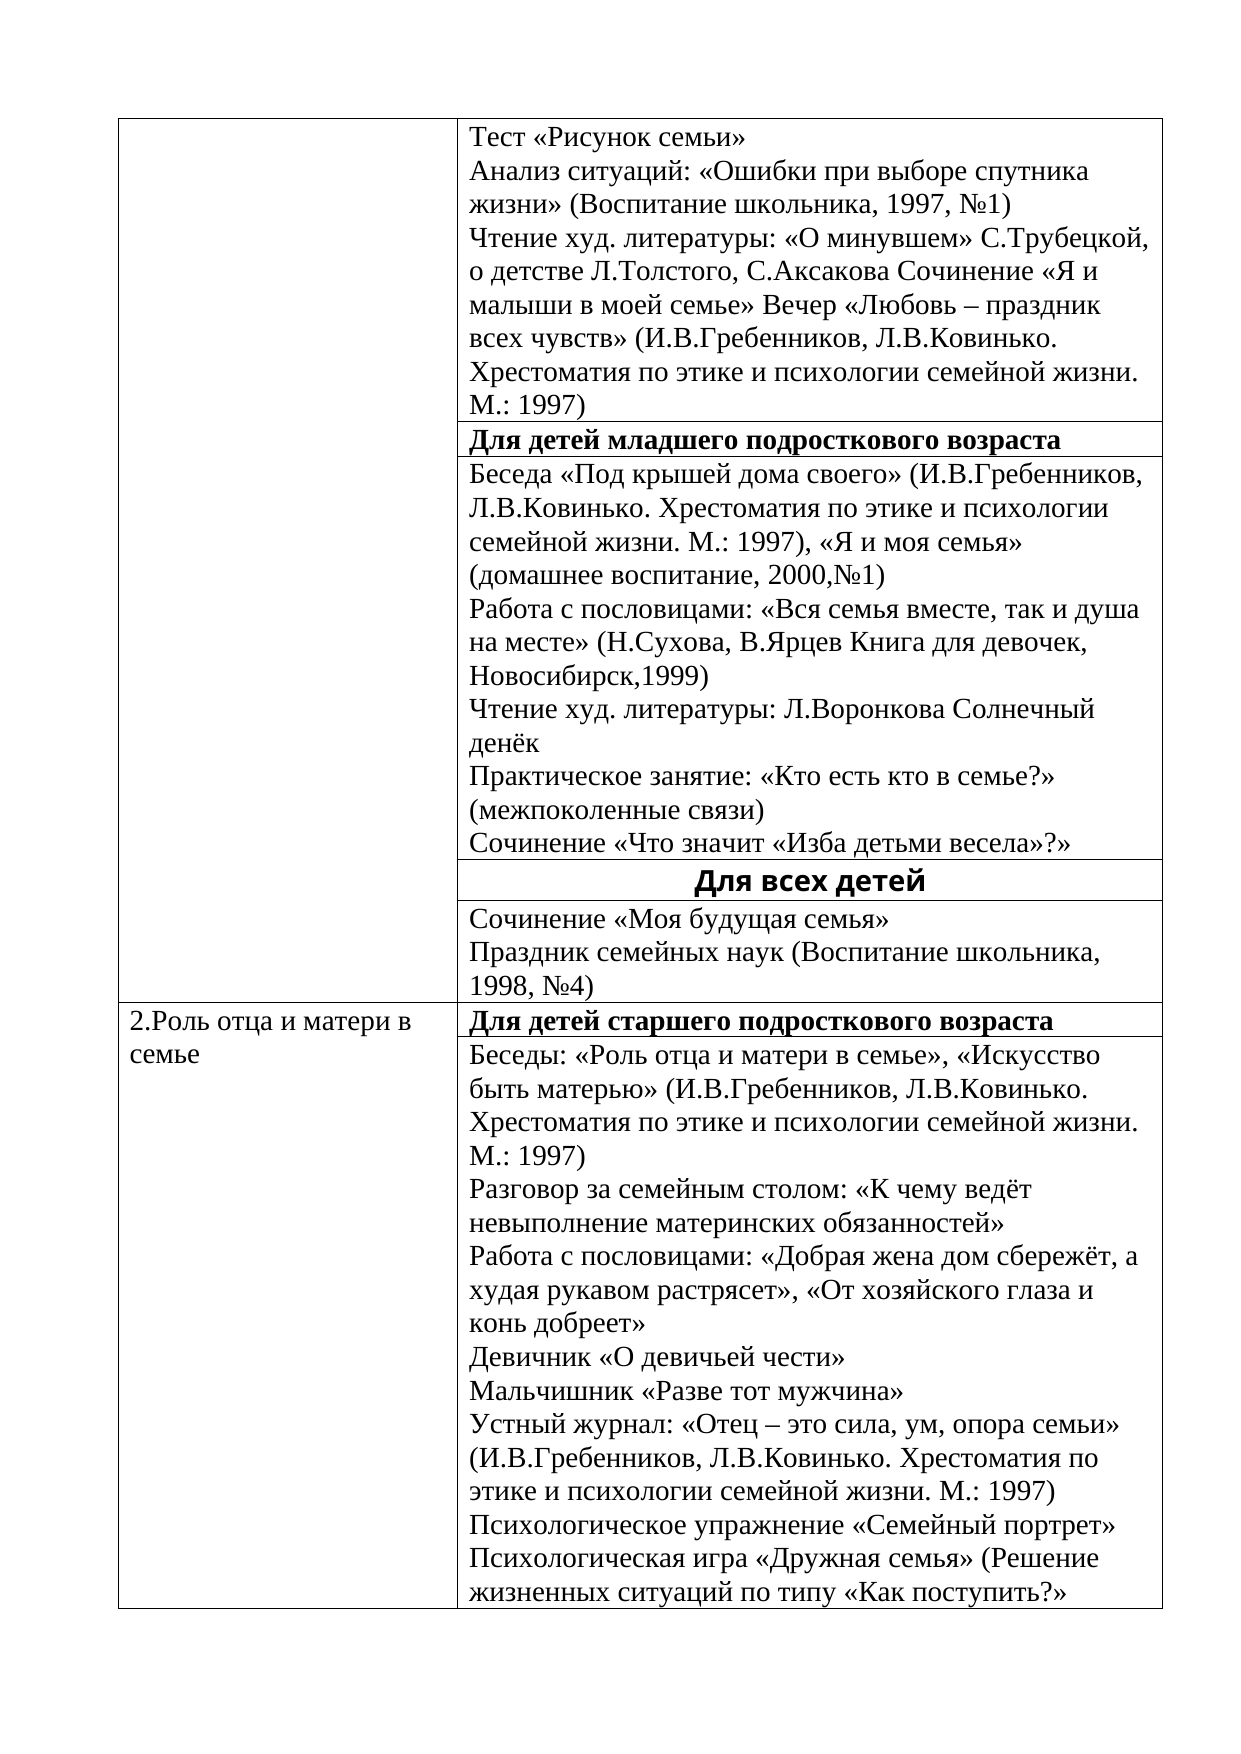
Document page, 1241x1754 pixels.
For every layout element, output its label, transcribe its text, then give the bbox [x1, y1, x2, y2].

table_cell Для всех детей [458, 860, 1162, 900]
table_cell Беседа «Под крышей дома своего» (И.В.Гребенников, Л.В.Ковинько. Хрестоматия по этике и психологии семейной жизни. М.: 1997), «Я и моя семья» (домашнее воспитание, 2000,№1) Работа с пословицами: «Вся семья вместе, так и душа на месте» (Н.Сухова, В.Ярцев Книга для девочек, Новосибирск,1999) Чтение худ. литературы: Л.Воронкова Солнечный денёк Практическое занятие: «Кто есть кто в семье?» (межпоколенные связи) Сочинение «Что значит «Изба детьми весела»?» [458, 457, 1162, 859]
table_cell Для детей младшего подросткового возраста [458, 422, 1162, 456]
table_cell Для детей старшего подросткового возраста [458, 1003, 1162, 1036]
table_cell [458, 1037, 1162, 1607]
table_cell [458, 119, 1162, 421]
table_cell 2.Роль отца и матери в семье [119, 1003, 457, 1607]
table_cell Сочинение «Моя будущая семья» Праздник семейных наук (Воспитание школьника, 1998, №4) [458, 901, 1162, 1002]
